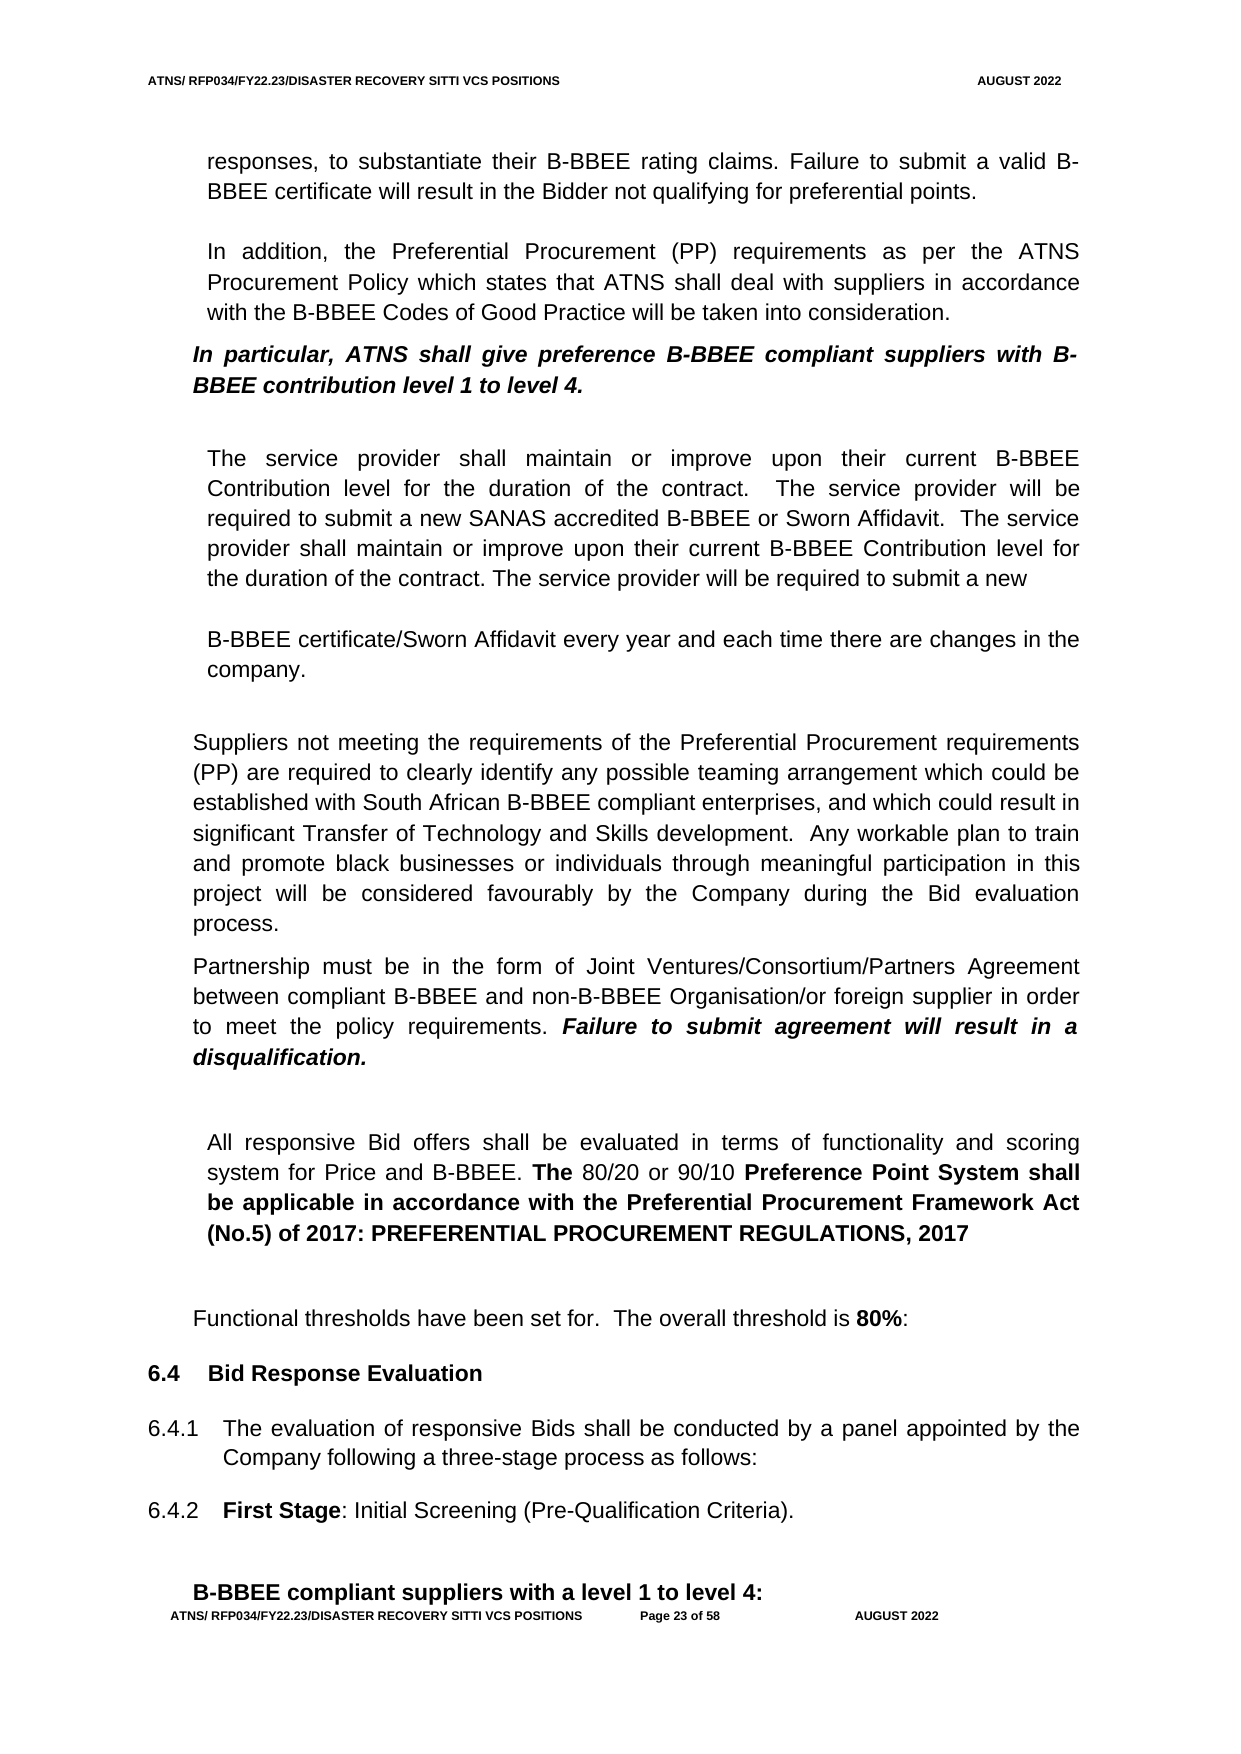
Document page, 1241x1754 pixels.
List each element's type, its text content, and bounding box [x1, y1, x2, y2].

text In addition, the Preferential Procurement (PP) requirements as per the ATNS Procurement Policy which states that ATNS shall deal with suppliers in accordance with the B-BBEE Codes of Good Practice will be taken into consideration. [207, 238, 1081, 325]
text Suppliers not meeting the requirements of the Preferential Procurement requirements (PP) are required to clearly identify any possible teaming arrangement which could be established with South African B-BBEE compliant enterprises, and which could result in significant Transfer of Technology and Skills development. Any workable plan to train and promote black businesses or individuals through meaningful participation in this project will be considered favourably by the Company during the Bid evaluation process. [193, 729, 1081, 937]
text Partnership must be in the form of Joint Ventures/Consortium/Partners Agreement between compliant B-BBEE and non-B-BBEE Organisation/or foreign supplier in order to meet the policy requirements. Failure to submit agreement will result in a disqualification. [193, 953, 1081, 1070]
subtitle The evaluation of responsive Bids shall be conducted by a panel appointed by the Company following a three-stage process as follows: [148, 1415, 1081, 1470]
subtitle First Stage: Initial Screening (Pre-Qualification Criteria). [148, 1497, 1081, 1524]
text The service provider shall maintain or improve upon their current B-BBEE Contribution level for the duration of the contract. The service provider will be required to submit a new SANAS accredited B-BBEE or Sworn Affidavit. The service provider shall maintain or improve upon their current B-BBEE Contribution level for the duration of the contract. The service provider will be required to submit a new [207, 444, 1081, 592]
text In particular, ATNS shall give preference B-BBEE compliant suppliers with B-BBEE contribution level 1 to level 4. [193, 341, 1081, 398]
text B-BBEE compliant suppliers with a level 1 to level 4: [193, 1579, 1081, 1605]
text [207, 148, 1081, 204]
text Functional thresholds have been set for. The overall threshold is 80%: [193, 1305, 1081, 1331]
subtitle Bid Response Evaluation [148, 1360, 1081, 1387]
text All responsive Bid offers shall be evaluated in terms of functionality and scoring system for Price and B-BBEE. The 80/20 or 90/10 Preference Point System shall be applicable in accordance with the Preferential Procurement Framework Act (No.5) of 2017: PREFERENTIAL PROCUREMENT REGULATIONS, 2017 [207, 1129, 1081, 1246]
text B-BBEE certificate/Sworn Affidavit every year and each time there are changes in the company. [207, 626, 1081, 682]
